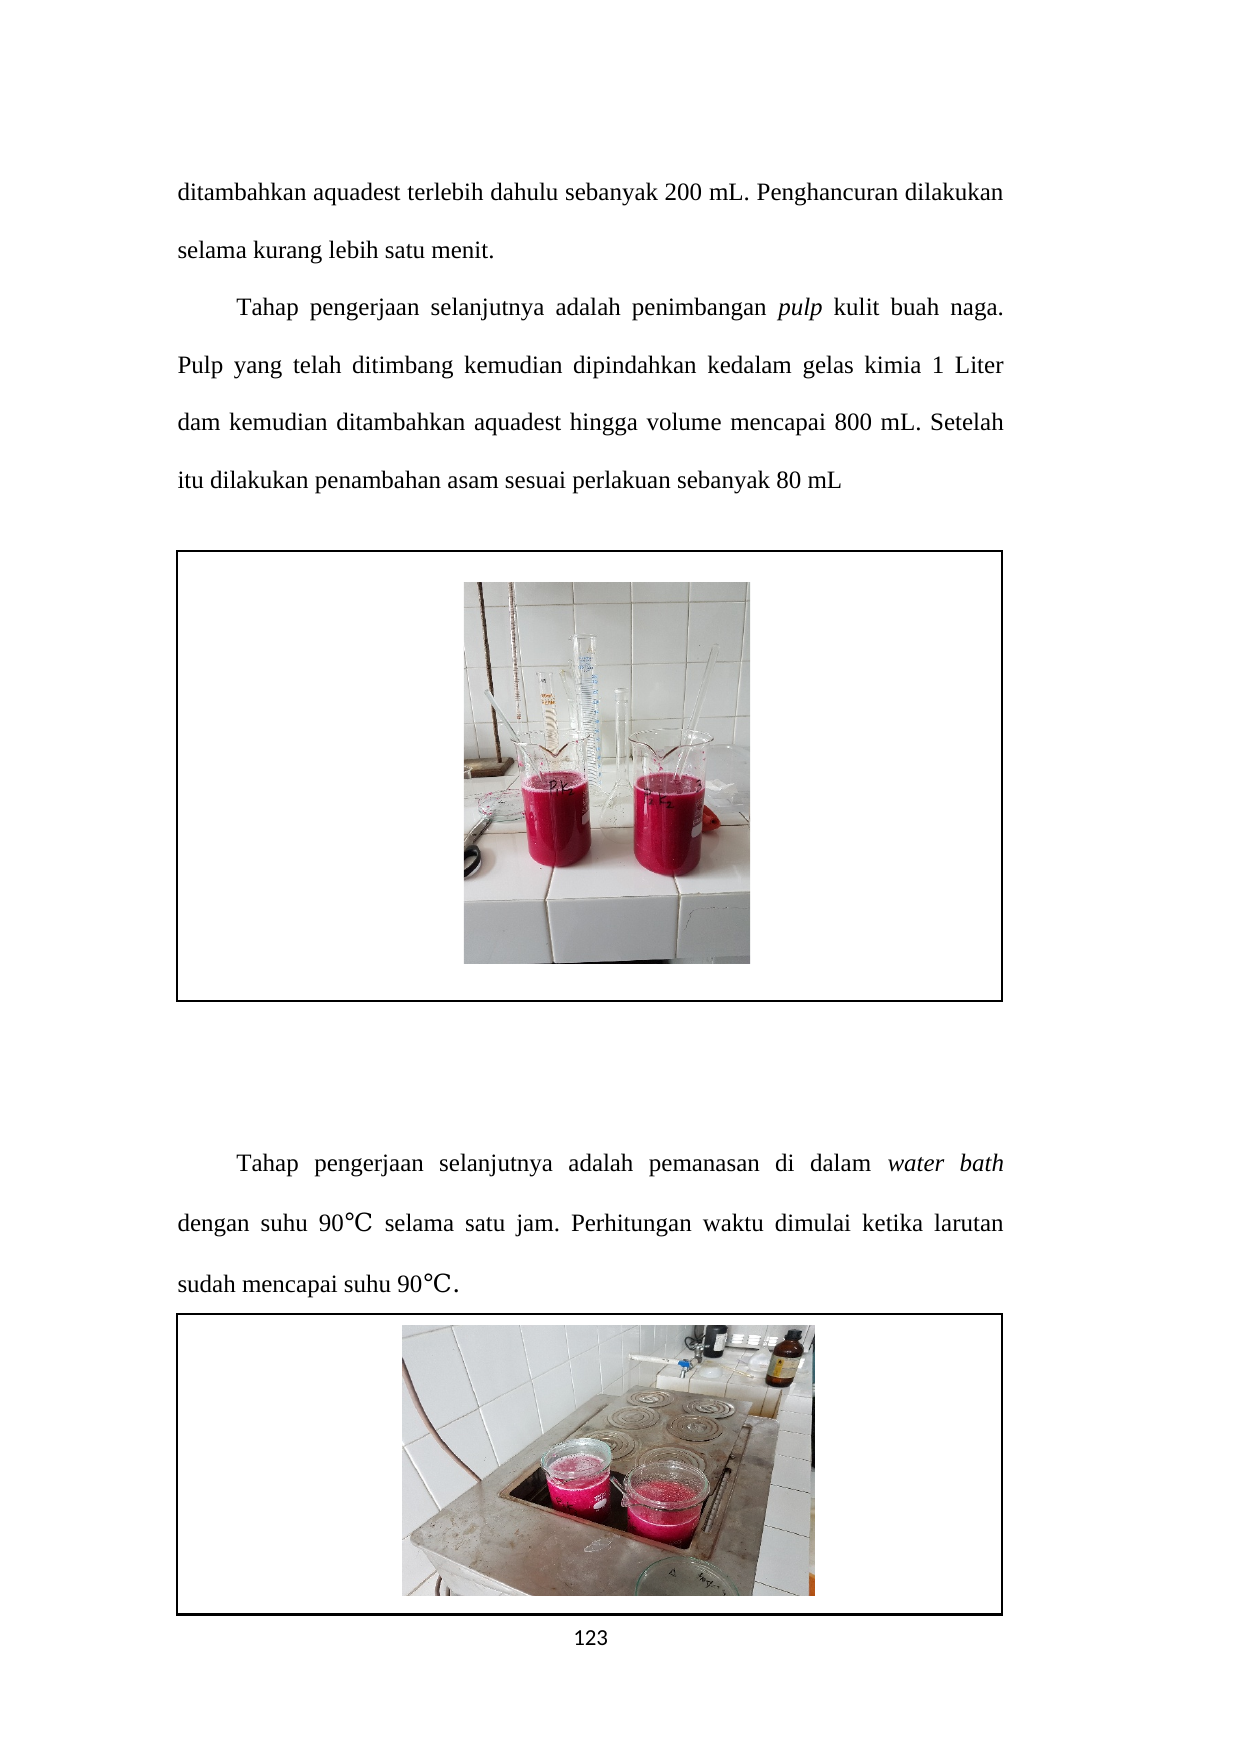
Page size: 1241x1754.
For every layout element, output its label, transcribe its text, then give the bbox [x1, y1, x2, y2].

picture [402, 1325, 815, 1596]
picture [463, 582, 751, 964]
text Tahap pengerjaan selanjutnya adalah pemanasan di dalam water bath dengan suhu 90℃ selama satu jam. Perhitungan waktu dimulai ketika larutan sudah mencapai suhu 90℃. [177, 1148, 1004, 1297]
text Tahap pengerjaan selanjutnya adalah tahap penghancuran dari kulit buah naga dengan menggunakan waring blender. Sebelum dihancurkan kulit buah naga ditambahkan aquadest terlebih dahulu sebanyak 200 mL. Penghancuran dilakukan selama kurang lebih satu menit. [177, 177, 1004, 263]
text Tahap pengerjaan selanjutnya adalah penimbangan pulp kulit buah naga. Pulp yang telah ditimbang kemudian dipindahkan kedalam gelas kimia 1 Liter dam kemudian ditambahkan aquadest hingga volume mencapai 800 mL. Setelah itu dilakukan penambahan asam sesuai perlakuan sebanyak 80 mL [177, 292, 1004, 493]
